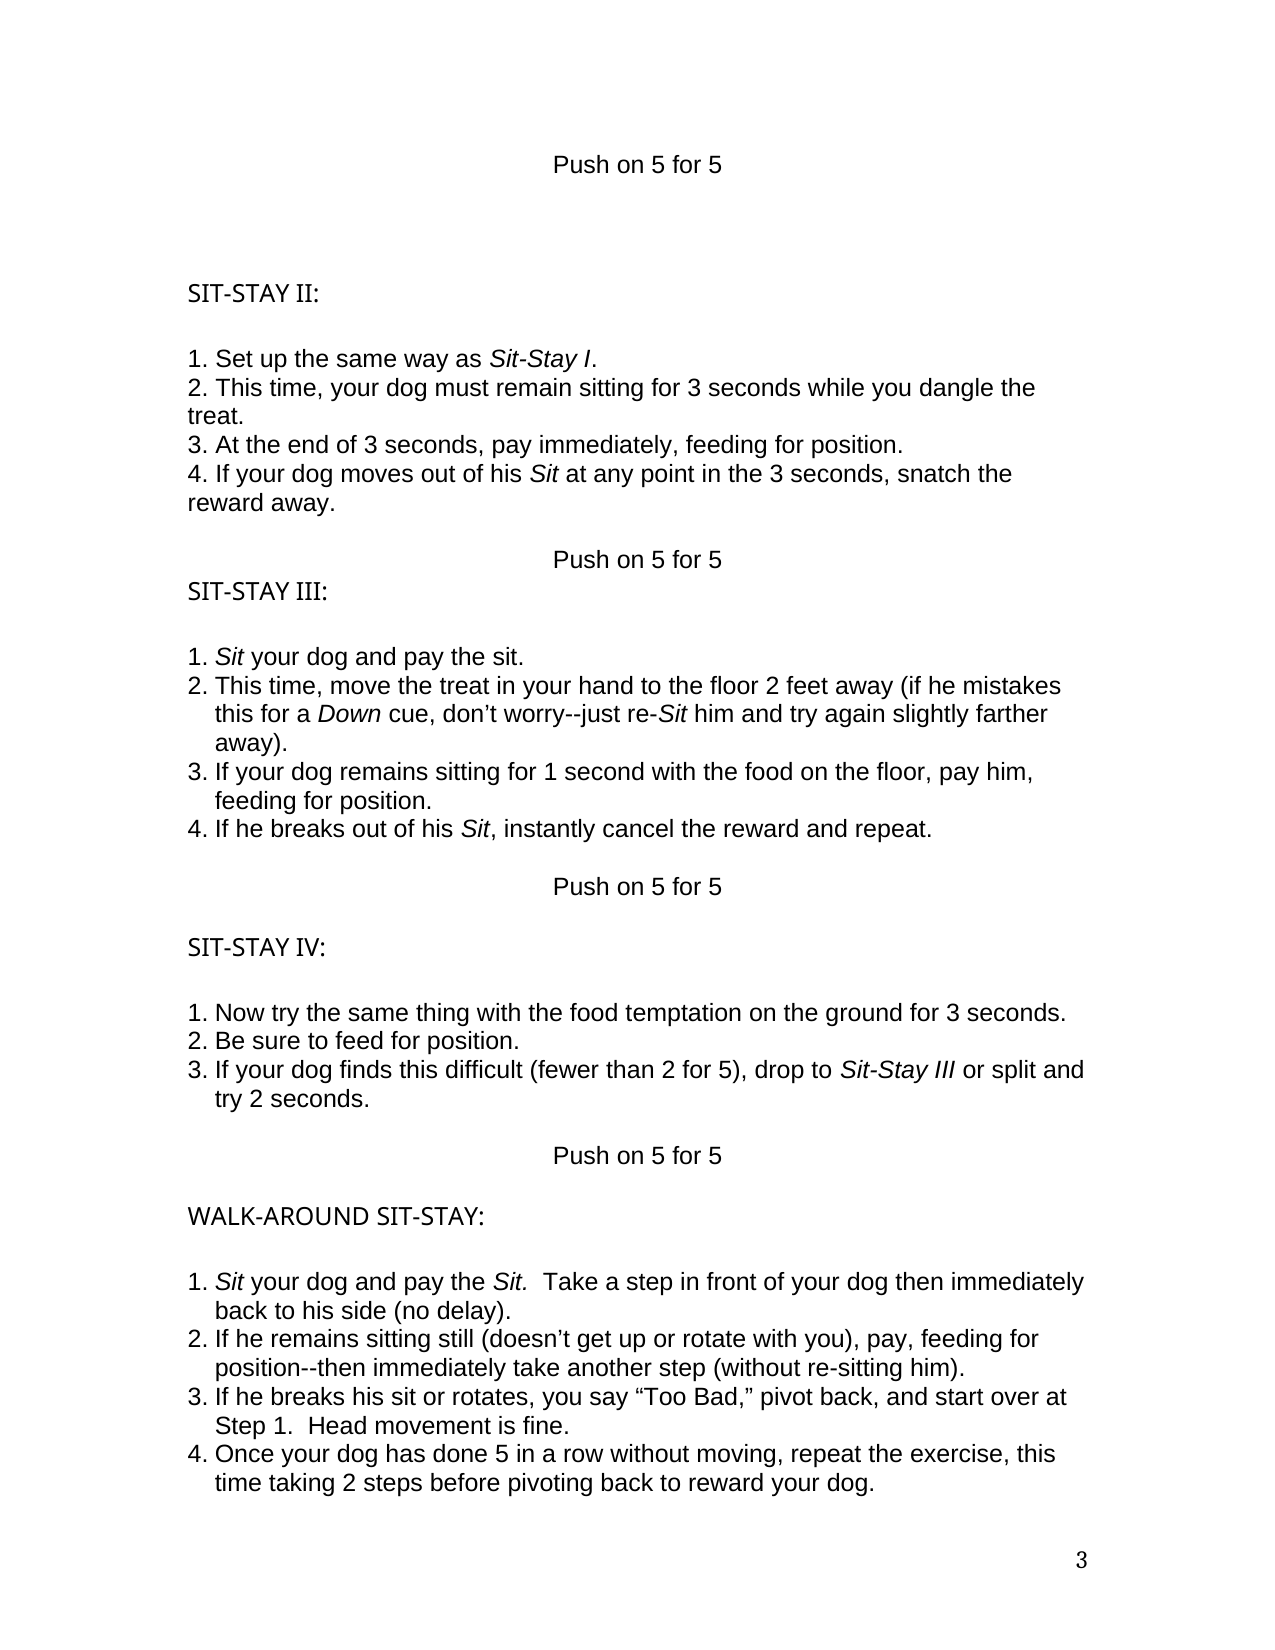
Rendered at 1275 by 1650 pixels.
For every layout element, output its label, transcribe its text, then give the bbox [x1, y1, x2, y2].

list If he remains sitting still (doesn’t get up or rotate with you), pay, feeding for position--then immediately take another step (without re-sitting him). [187, 1324, 1087, 1382]
list If your dog remains sitting for 1 second with the food on the floor, pay him, feeding for position. [187, 757, 1087, 814]
text SIT-STAY II: [187, 276, 1087, 310]
list If he breaks his sit or rotates, you say “Too Bad,” pivot back, and start over at Step 1. Head movement is fine. [187, 1382, 1087, 1439]
text WALK-AROUND SIT-STAY: [187, 1199, 1087, 1233]
list Be sure to feed for position. [187, 1026, 1087, 1055]
list Once your dog has done 5 in a row without moving, repeat the exercise, this time taking 2 steps before pivoting back to reward your dog. [187, 1439, 1087, 1497]
text SIT-STAY IV: [187, 929, 1087, 963]
text Push on 5 for 5 [187, 872, 1087, 901]
text Push on 5 for 5 [187, 150, 1087, 179]
list If your dog finds this difficult (fewer than 2 for 5), drop to Sit-Stay III or split and try 2 seconds. [187, 1055, 1087, 1112]
text Push on 5 for 5 [187, 545, 1087, 574]
text 1. Set up the same way as Sit-Stay I. [187, 344, 1087, 372]
text 4. If your dog moves out of his Sit at any point in the 3 seconds, snatch the reward away. [187, 459, 1087, 516]
list Sit your dog and pay the Sit. Take a step in front of your dog then immediately back to his side (no delay). [187, 1267, 1087, 1324]
list Sit your dog and pay the sit. [187, 642, 1087, 671]
list This time, move the treat in your hand to the floor 2 feet away (if he mistakes this for a Down cue, don’t worry--just re-Sit him and try again slightly farther away). [187, 671, 1087, 757]
list If he breaks out of his Sit, instantly cancel the reward and repeat. [187, 814, 1087, 843]
text 2. This time, your dog must remain sitting for 3 seconds while you dangle the treat. [187, 372, 1087, 430]
text 3. At the end of 3 seconds, pay immediately, feeding for position. [187, 430, 1087, 459]
text Push on 5 for 5 [187, 1141, 1087, 1170]
text SIT-STAY III: [187, 574, 1087, 608]
list Now try the same thing with the food temptation on the ground for 3 seconds. [187, 997, 1087, 1026]
